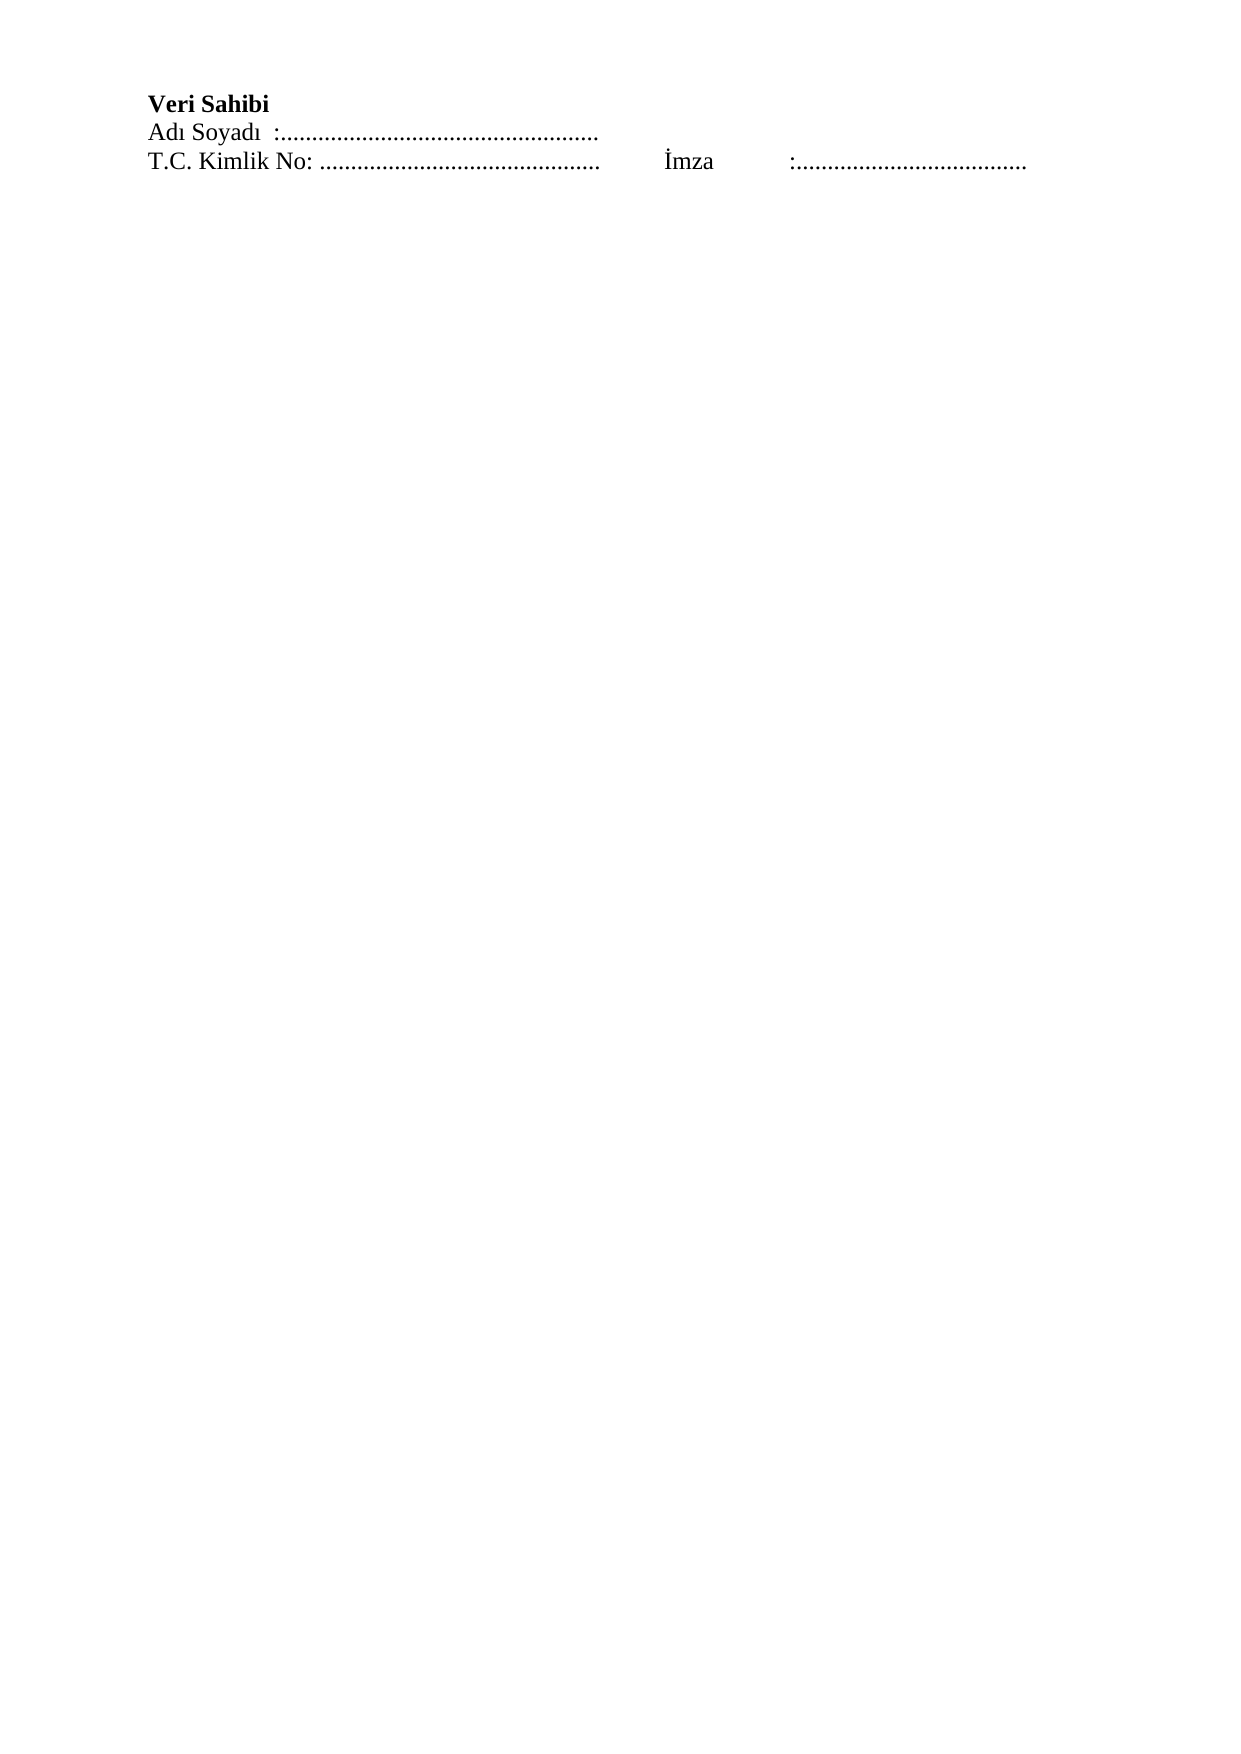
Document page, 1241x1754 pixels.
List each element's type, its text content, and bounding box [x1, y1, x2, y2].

text Adı Soyadı :................................................... [148, 117, 1096, 146]
text Veri Sahibi [148, 89, 1096, 117]
text T.C. Kimlik No: ............................................. İmza :..................................... [148, 146, 1096, 175]
